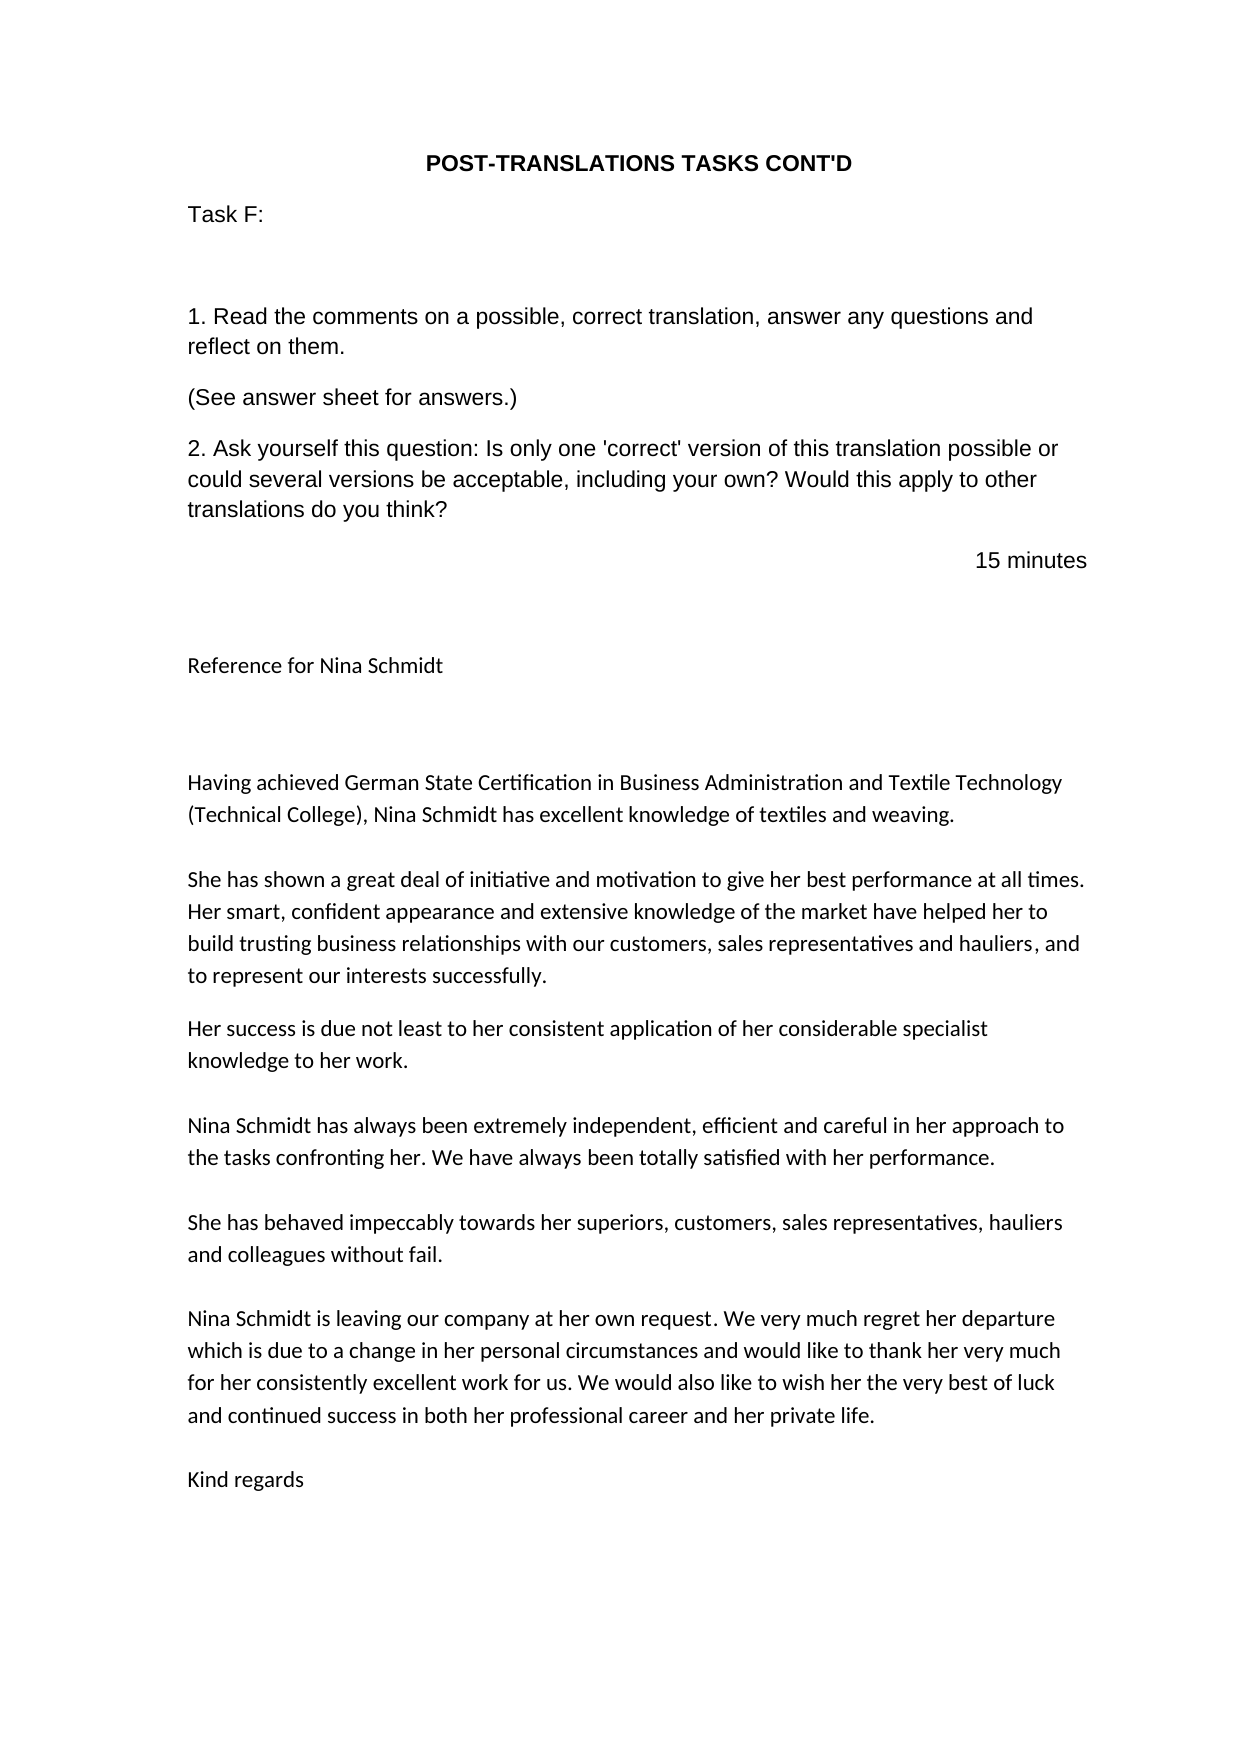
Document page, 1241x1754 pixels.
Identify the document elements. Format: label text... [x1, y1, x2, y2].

text Having achieved German State Certification in Business Administration and Textile Technology (Technical College), Nina Schmidt has excellent knowledge of textiles and weaving. She has shown a great deal of initiative and motivation to give her best performance at all times. Her smart, confident appearance and extensive knowledge of the market have helped her to build trusting business relationships with our customers, sales representatives and hauliers, and to represent our interests successfully. [187, 736, 1090, 989]
text 1. Read the comments on a possible, correct translation, answer any questions and reflect on them. [187, 303, 1090, 360]
text (See answer sheet for answers.) [187, 384, 1090, 411]
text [187, 1014, 1090, 1557]
text POST-TRANSLATIONS TASKS CONT'D [187, 150, 1090, 176]
text 15 minutes [187, 547, 1090, 573]
text 2. Ask yourself this question: Is only one 'correct' version of this translation possible or could several versions be acceptable, including your own? Would this apply to other translations do you think? [187, 435, 1090, 522]
text Task F: [187, 201, 1090, 227]
text Reference for Nina Schmidt [187, 651, 1090, 711]
